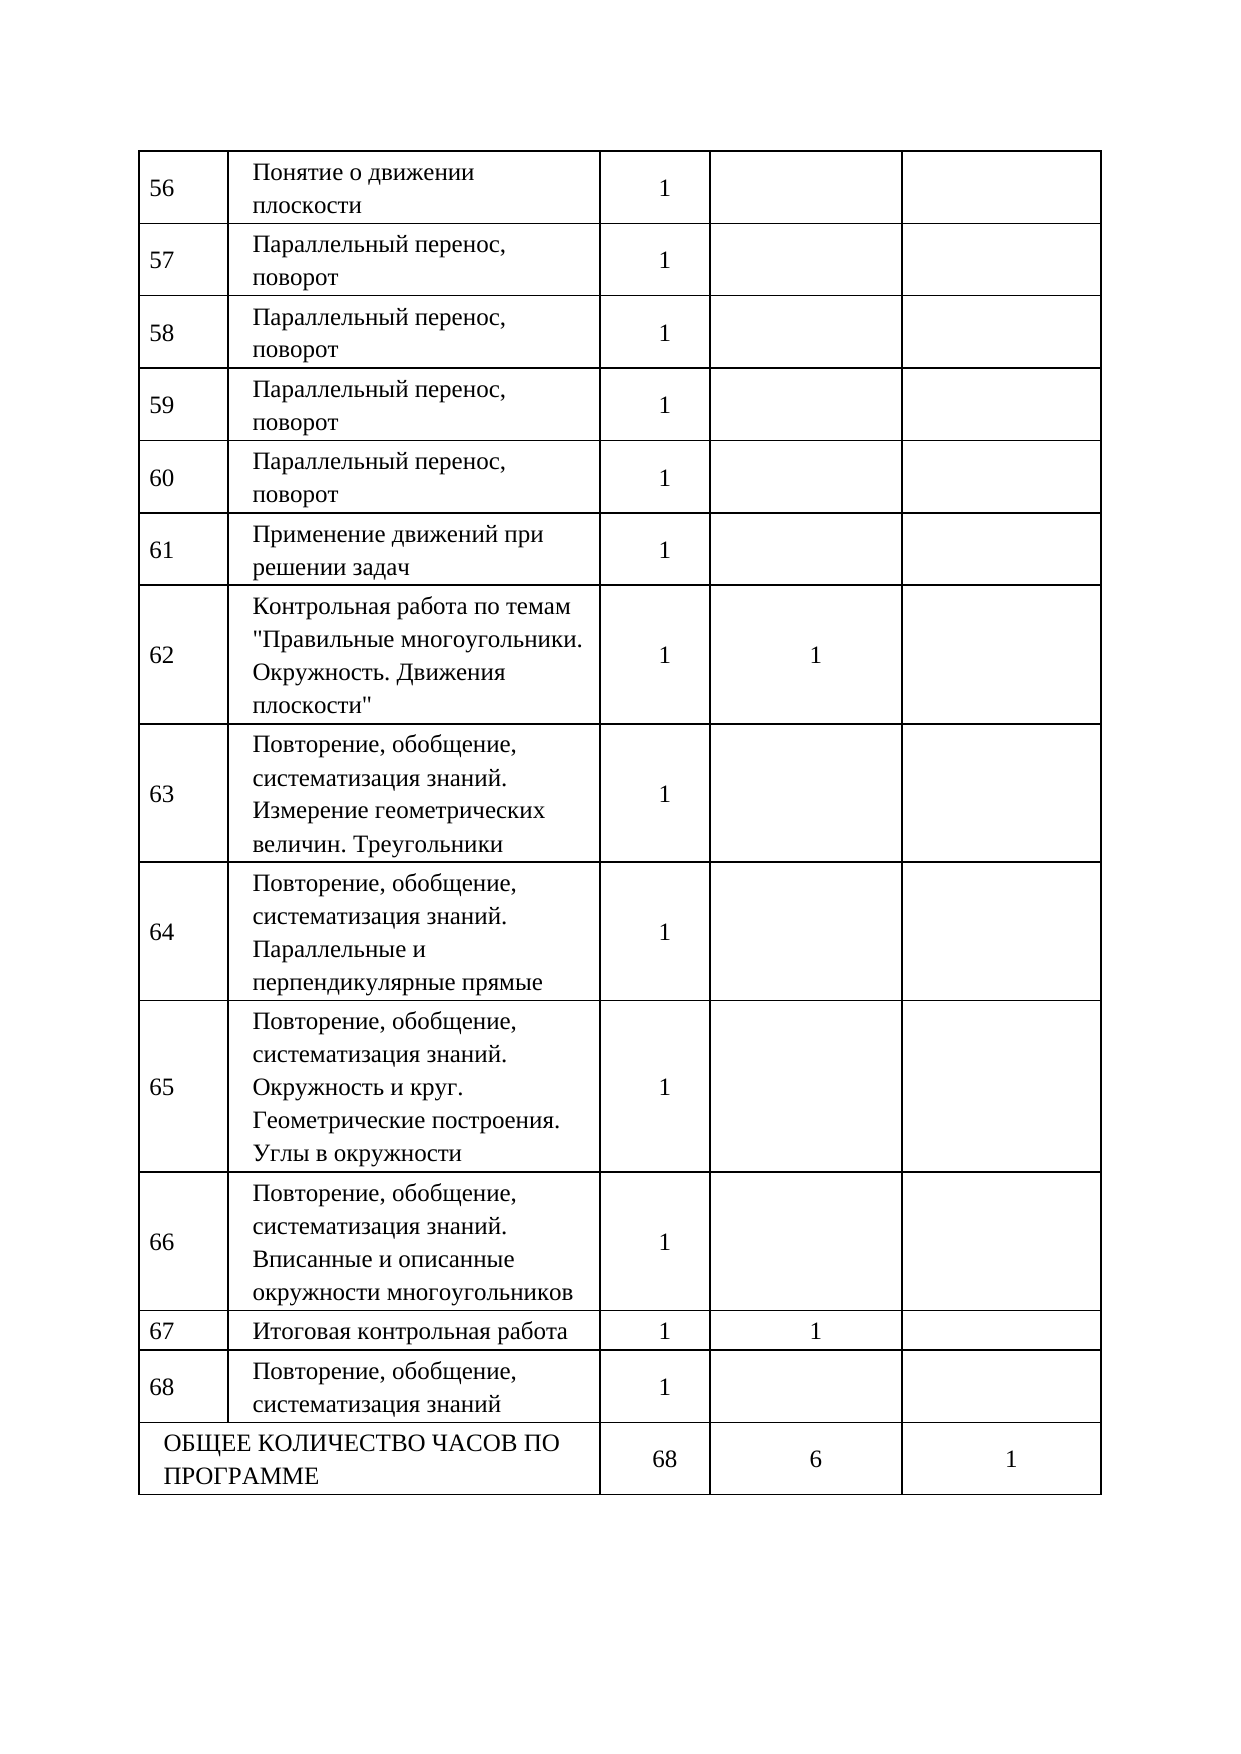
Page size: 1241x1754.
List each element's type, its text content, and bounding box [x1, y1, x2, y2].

table_cell 1 [601, 1001, 709, 1171]
table_cell 61 [140, 514, 227, 584]
table_cell 1 [601, 586, 709, 723]
table_cell 1 [903, 1423, 1100, 1494]
table_cell [903, 1173, 1100, 1309]
table_cell [903, 586, 1100, 723]
table_cell [711, 725, 901, 861]
table_cell 1 [601, 1351, 709, 1421]
table_cell 1 [601, 152, 709, 222]
table_cell Контрольная работа по темам "Правильные многоугольники. Окружность. Движения плоскости" [229, 586, 599, 723]
table_cell Параллельный перенос, поворот [229, 224, 599, 295]
table_cell [903, 514, 1100, 584]
table_cell 63 [140, 725, 227, 861]
table_cell [903, 863, 1100, 1000]
table_cell [903, 152, 1100, 222]
table_cell [711, 369, 901, 439]
table_cell 1 [601, 863, 709, 1000]
table_cell [903, 441, 1100, 512]
table_cell 1 [711, 1311, 901, 1349]
table_cell [711, 514, 901, 584]
table_cell 1 [601, 224, 709, 295]
table_cell 1 [601, 725, 709, 861]
table_cell [711, 1001, 901, 1171]
table_cell 1 [601, 1311, 709, 1349]
table_cell [711, 296, 901, 367]
table_cell 67 [140, 1311, 227, 1349]
table_cell [711, 863, 901, 1000]
table_cell 62 [140, 586, 227, 723]
table_cell Параллельный перенос, поворот [229, 441, 599, 512]
table_cell 65 [140, 1001, 227, 1171]
table_cell Параллельный перенос, поворот [229, 369, 599, 439]
table_cell 58 [140, 296, 227, 367]
table_cell 68 [601, 1423, 709, 1494]
table_cell 68 [140, 1351, 227, 1421]
table_cell ОБЩЕЕ КОЛИЧЕСТВО ЧАСОВ ПО ПРОГРАММЕ [140, 1423, 599, 1494]
table_cell Повторение, обобщение, систематизация знаний. Вписанные и описанные окружности многоугольников [229, 1173, 599, 1309]
table_cell 56 [140, 152, 227, 222]
table_cell [903, 224, 1100, 295]
table_cell 1 [601, 441, 709, 512]
table_cell Понятие о движении плоскости [229, 152, 599, 222]
table_cell 59 [140, 369, 227, 439]
table_cell 1 [711, 586, 901, 723]
table_cell [711, 1173, 901, 1309]
table_cell 1 [601, 514, 709, 584]
table_cell 64 [140, 863, 227, 1000]
table_cell 1 [601, 369, 709, 439]
table_cell [903, 296, 1100, 367]
table_cell Повторение, обобщение, систематизация знаний. Окружность и круг. Геометрические построения. Углы в окружности [229, 1001, 599, 1171]
table_cell Применение движений при решении задач [229, 514, 599, 584]
table_cell 1 [601, 1173, 709, 1309]
table_cell [903, 369, 1100, 439]
table_cell Параллельный перенос, поворот [229, 296, 599, 367]
table_cell 66 [140, 1173, 227, 1309]
table_cell [711, 152, 901, 222]
table_cell [903, 1001, 1100, 1171]
table_cell Повторение, обобщение, систематизация знаний [229, 1351, 599, 1421]
table_cell 6 [711, 1423, 901, 1494]
table_cell 1 [601, 296, 709, 367]
table_cell Повторение, обобщение, систематизация знаний. Измерение геометрических величин. Треугольники [229, 725, 599, 861]
table_cell 60 [140, 441, 227, 512]
table_cell [711, 1351, 901, 1421]
table_cell Итоговая контрольная работа [229, 1311, 599, 1349]
table_cell [711, 441, 901, 512]
table_cell [711, 224, 901, 295]
table_cell [903, 1311, 1100, 1349]
table_cell Повторение, обобщение, систематизация знаний. Параллельные и перпендикулярные прямые [229, 863, 599, 1000]
table_cell [903, 1351, 1100, 1421]
table_cell 57 [140, 224, 227, 295]
table_cell [903, 725, 1100, 861]
